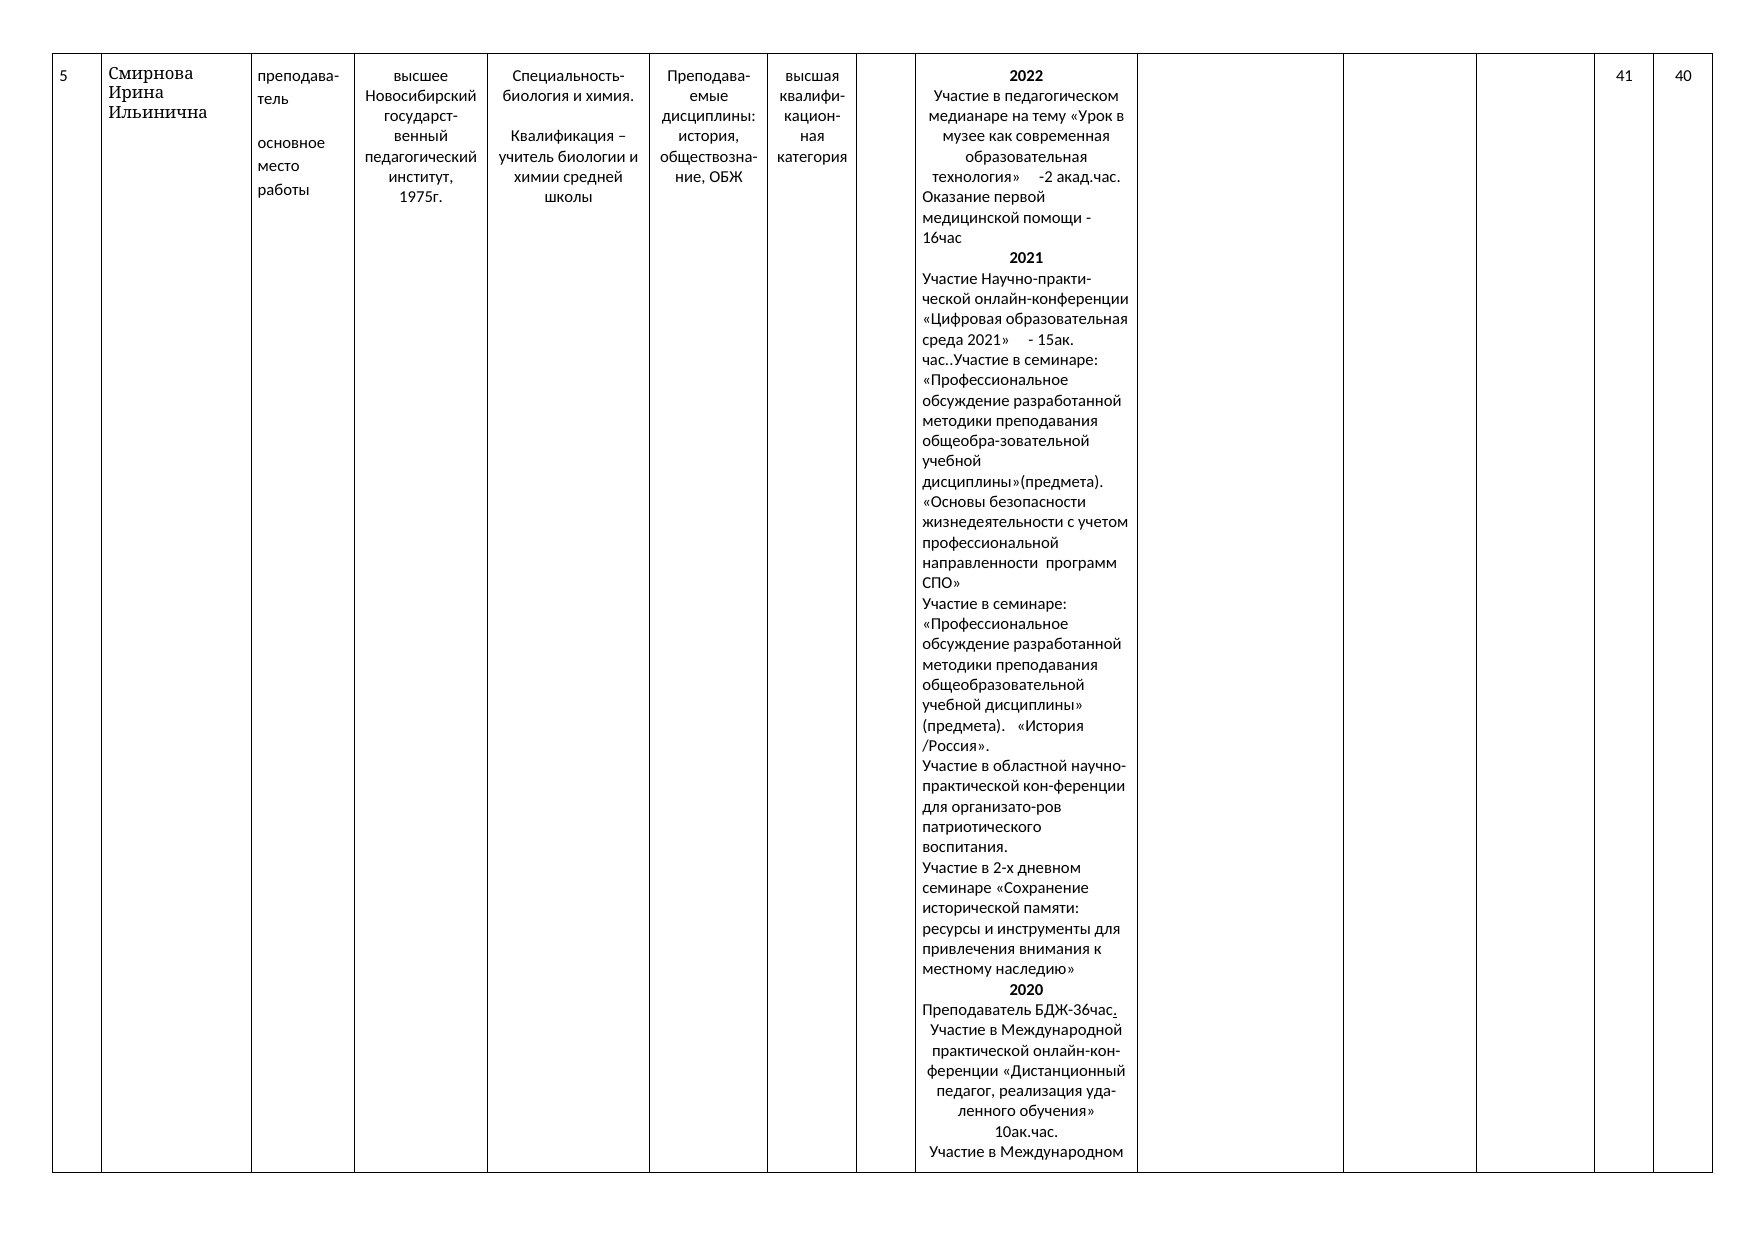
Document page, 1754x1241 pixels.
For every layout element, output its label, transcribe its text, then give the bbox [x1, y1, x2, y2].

table_header [857, 54, 915, 1172]
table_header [355, 54, 487, 1172]
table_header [768, 54, 856, 1172]
table_header [1138, 54, 1343, 1172]
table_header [650, 54, 767, 1172]
table_header 40 [1654, 54, 1712, 1172]
table_header 41 [1595, 54, 1653, 1172]
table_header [102, 54, 251, 1172]
table_header [1344, 54, 1476, 1172]
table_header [488, 54, 649, 1172]
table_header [916, 54, 1137, 1172]
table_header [252, 54, 354, 1172]
table_header [1477, 54, 1594, 1172]
table_header 5 [53, 54, 101, 1172]
